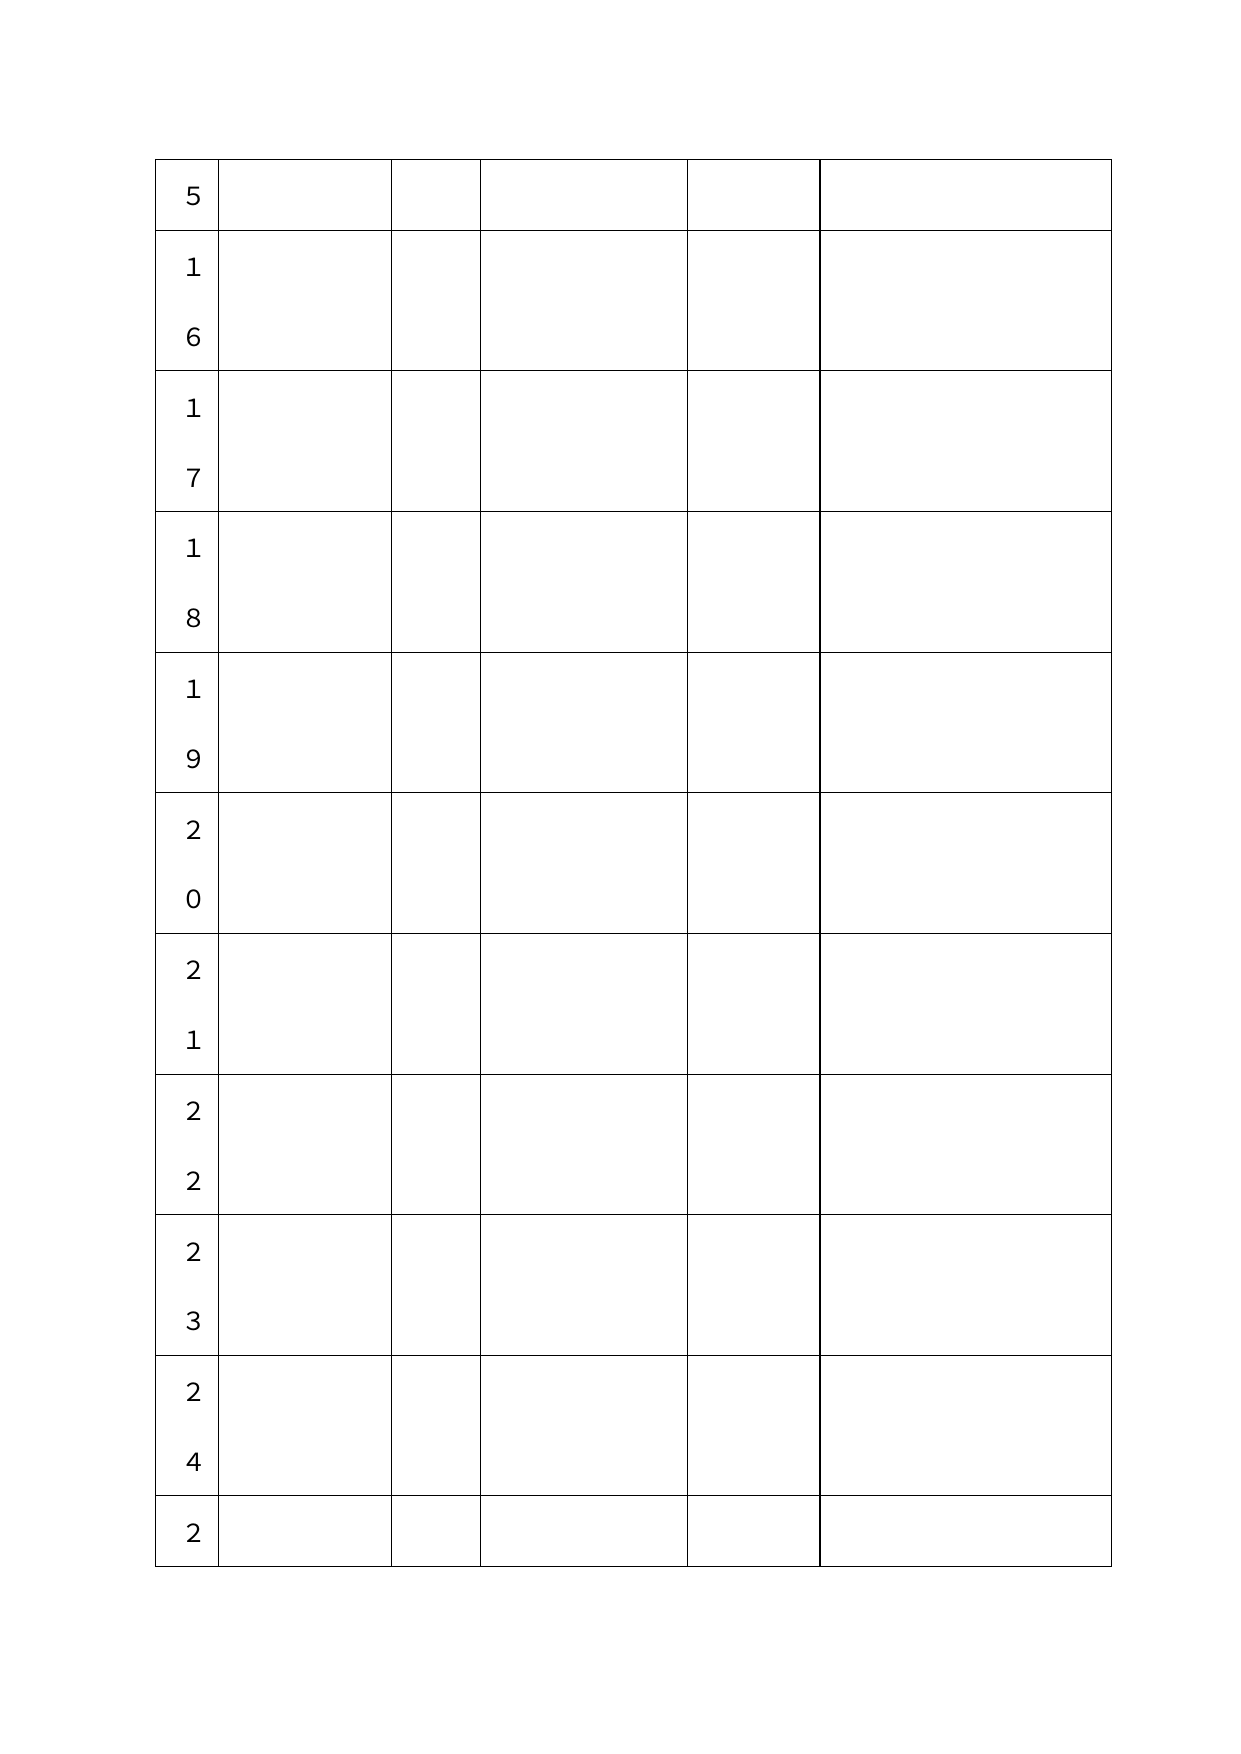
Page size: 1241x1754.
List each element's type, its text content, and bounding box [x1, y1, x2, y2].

table_cell [481, 371, 687, 511]
table_cell ２４ [156, 1356, 218, 1495]
table_cell ２５ [156, 1496, 218, 1566]
table_cell [392, 371, 480, 511]
table_cell [392, 1075, 480, 1214]
table_cell [219, 371, 391, 511]
table_cell [821, 160, 1111, 230]
table_cell [219, 793, 391, 933]
table_cell [392, 653, 480, 792]
table_cell [481, 1075, 687, 1214]
table_cell [481, 231, 687, 370]
table_cell [821, 653, 1111, 792]
table_cell [481, 653, 687, 792]
table_cell [688, 793, 819, 933]
table_cell １７ [156, 371, 218, 511]
table_cell [392, 793, 480, 933]
table_cell [392, 934, 480, 1073]
table_cell [481, 160, 687, 230]
table_cell [392, 1356, 480, 1495]
table_cell [392, 160, 480, 230]
table_cell [821, 1356, 1111, 1495]
table_cell [821, 512, 1111, 652]
table_cell [481, 1215, 687, 1355]
table_cell [392, 231, 480, 370]
table_cell [219, 160, 391, 230]
table_cell [821, 793, 1111, 933]
table_cell [821, 1215, 1111, 1355]
table_cell １６ [156, 231, 218, 370]
table_cell ２１ [156, 934, 218, 1073]
table_cell [219, 1496, 391, 1566]
table_cell １５ [156, 160, 218, 230]
table_cell [688, 1356, 819, 1495]
table_cell [219, 653, 391, 792]
table_cell [688, 512, 819, 652]
table_cell [481, 512, 687, 652]
table_cell １９ [156, 653, 218, 792]
table_cell [821, 1075, 1111, 1214]
table_cell [821, 934, 1111, 1073]
table_cell １８ [156, 512, 218, 652]
table_cell [219, 934, 391, 1073]
table_cell [481, 793, 687, 933]
table_cell [219, 1215, 391, 1355]
table_cell [392, 1496, 480, 1566]
table_cell [688, 371, 819, 511]
table_cell [688, 160, 819, 230]
table_cell ２３ [156, 1215, 218, 1355]
table_cell [392, 1215, 480, 1355]
table_cell [821, 371, 1111, 511]
table_cell [688, 231, 819, 370]
table_cell [219, 1075, 391, 1214]
table_cell ２０ [156, 793, 218, 933]
table_cell [821, 1496, 1111, 1566]
table_cell ２２ [156, 1075, 218, 1214]
table_cell [688, 1215, 819, 1355]
table_cell [392, 512, 480, 652]
table_cell [688, 1496, 819, 1566]
table_cell [219, 512, 391, 652]
table_cell [821, 231, 1111, 370]
table_cell [688, 934, 819, 1073]
table_cell [688, 1075, 819, 1214]
table_cell [481, 1356, 687, 1495]
table_cell [219, 231, 391, 370]
table_cell [481, 1496, 687, 1566]
table_cell [688, 653, 819, 792]
table_cell [481, 934, 687, 1073]
table_cell [219, 1356, 391, 1495]
